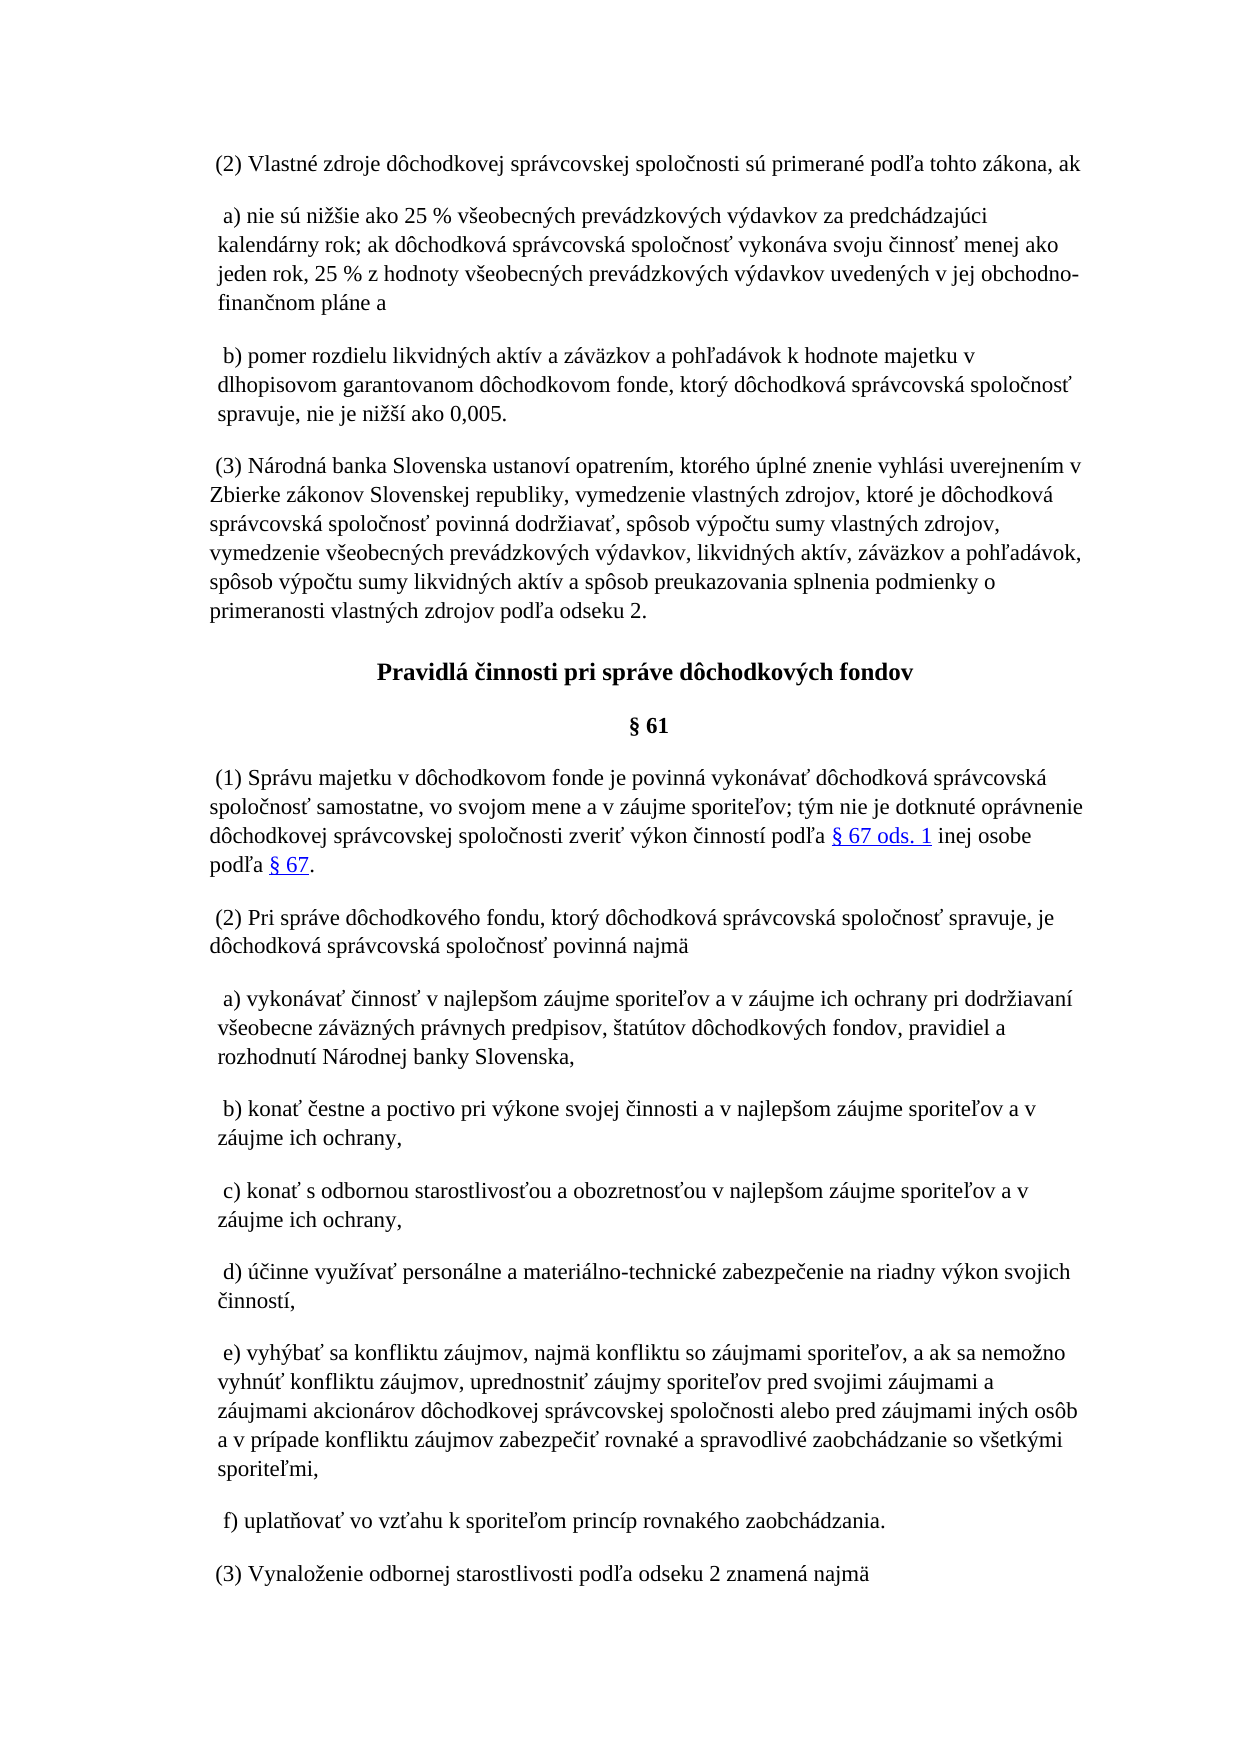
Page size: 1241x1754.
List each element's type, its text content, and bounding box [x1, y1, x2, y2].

text b) konať čestne a poctivo pri výkone svojej činnosti a v najlepšom záujme sporiteľov a v záujme ich ochrany, [217, 1095, 1090, 1151]
text a) nie sú nižšie ako 25 % všeobecných prevádzkových výdavkov za predchádzajúci kalendárny rok; ak dôchodková správcovská spoločnosť vykonáva svoju činnosť menej ako jeden rok, 25 % z hodnoty všeobecných prevádzkových výdavkov uvedených v jej obchodno-finančnom pláne a [217, 202, 1090, 316]
text (3) Národná banka Slovenska ustanoví opatrením, ktorého úplné znenie vyhlási uverejnením v Zbierke zákonov Slovenskej republiky, vymedzenie vlastných zdrojov, ktoré je dôchodková správcovská spoločnosť povinná dodržiavať, spôsob výpočtu sumy vlastných zdrojov, vymedzenie všeobecných prevádzkových výdavkov, likvidných aktív, záväzkov a pohľadávok, spôsob výpočtu sumy likvidných aktív a spôsob preukazovania splnenia podmienky o primeranosti vlastných zdrojov podľa odseku 2. [209, 452, 1090, 623]
text c) konať s odbornou starostlivosťou a obozretnosťou v najlepšom záujme sporiteľov a v záujme ich ochrany, [217, 1177, 1090, 1232]
text d) účinne využívať personálne a materiálno-technické zabezpečenie na riadny výkon svojich činností, [217, 1258, 1090, 1313]
text § 61 [202, 712, 1090, 738]
text (2) Vlastné zdroje dôchodkovej správcovskej spoločnosti sú primerané podľa tohto zákona, ak [209, 150, 1090, 176]
text (1) Správu majetku v dôchodkovom fonde je povinná vykonávať dôchodková správcovská spoločnosť samostatne, vo svojom mene a v záujme sporiteľov; tým nie je dotknuté oprávnenie dôchodkovej správcovskej spoločnosti zveriť výkon činností podľa § 67 ods. 1 inej osobe podľa § 67. [209, 764, 1090, 878]
text b) pomer rozdielu likvidných aktív a záväzkov a pohľadávok k hodnote majetku v dlhopisovom garantovanom dôchodkovom fonde, ktorý dôchodková správcovská spoločnosť spravuje, nie je nižší ako 0,005. [217, 342, 1090, 426]
text (3) Vynaloženie odbornej starostlivosti podľa odseku 2 znamená najmä [209, 1560, 1090, 1586]
text Pravidlá činnosti pri správe dôchodkových fondov [194, 657, 1090, 686]
text e) vyhýbať sa konfliktu záujmov, najmä konfliktu so záujmami sporiteľov, a ak sa nemožno vyhnúť konfliktu záujmov, uprednostniť záujmy sporiteľov pred svojimi záujmami a záujmami akcionárov dôchodkovej správcovskej spoločnosti alebo pred záujmami iných osôb a v prípade konfliktu záujmov zabezpečiť rovnaké a spravodlivé zaobchádzanie so všetkými sporiteľmi, [217, 1339, 1090, 1482]
text f) uplatňovať vo vzťahu k sporiteľom princíp rovnakého zaobchádzania. [217, 1508, 1090, 1534]
text (2) Pri správe dôchodkového fondu, ktorý dôchodková správcovská spoločnosť spravuje, je dôchodková správcovská spoločnosť povinná najmä [209, 904, 1090, 959]
text a) vykonávať činnosť v najlepšom záujme sporiteľov a v záujme ich ochrany pri dodržiavaní všeobecne záväzných právnych predpisov, štatútov dôchodkových fondov, pravidiel a rozhodnutí Národnej banky Slovenska, [217, 985, 1090, 1069]
